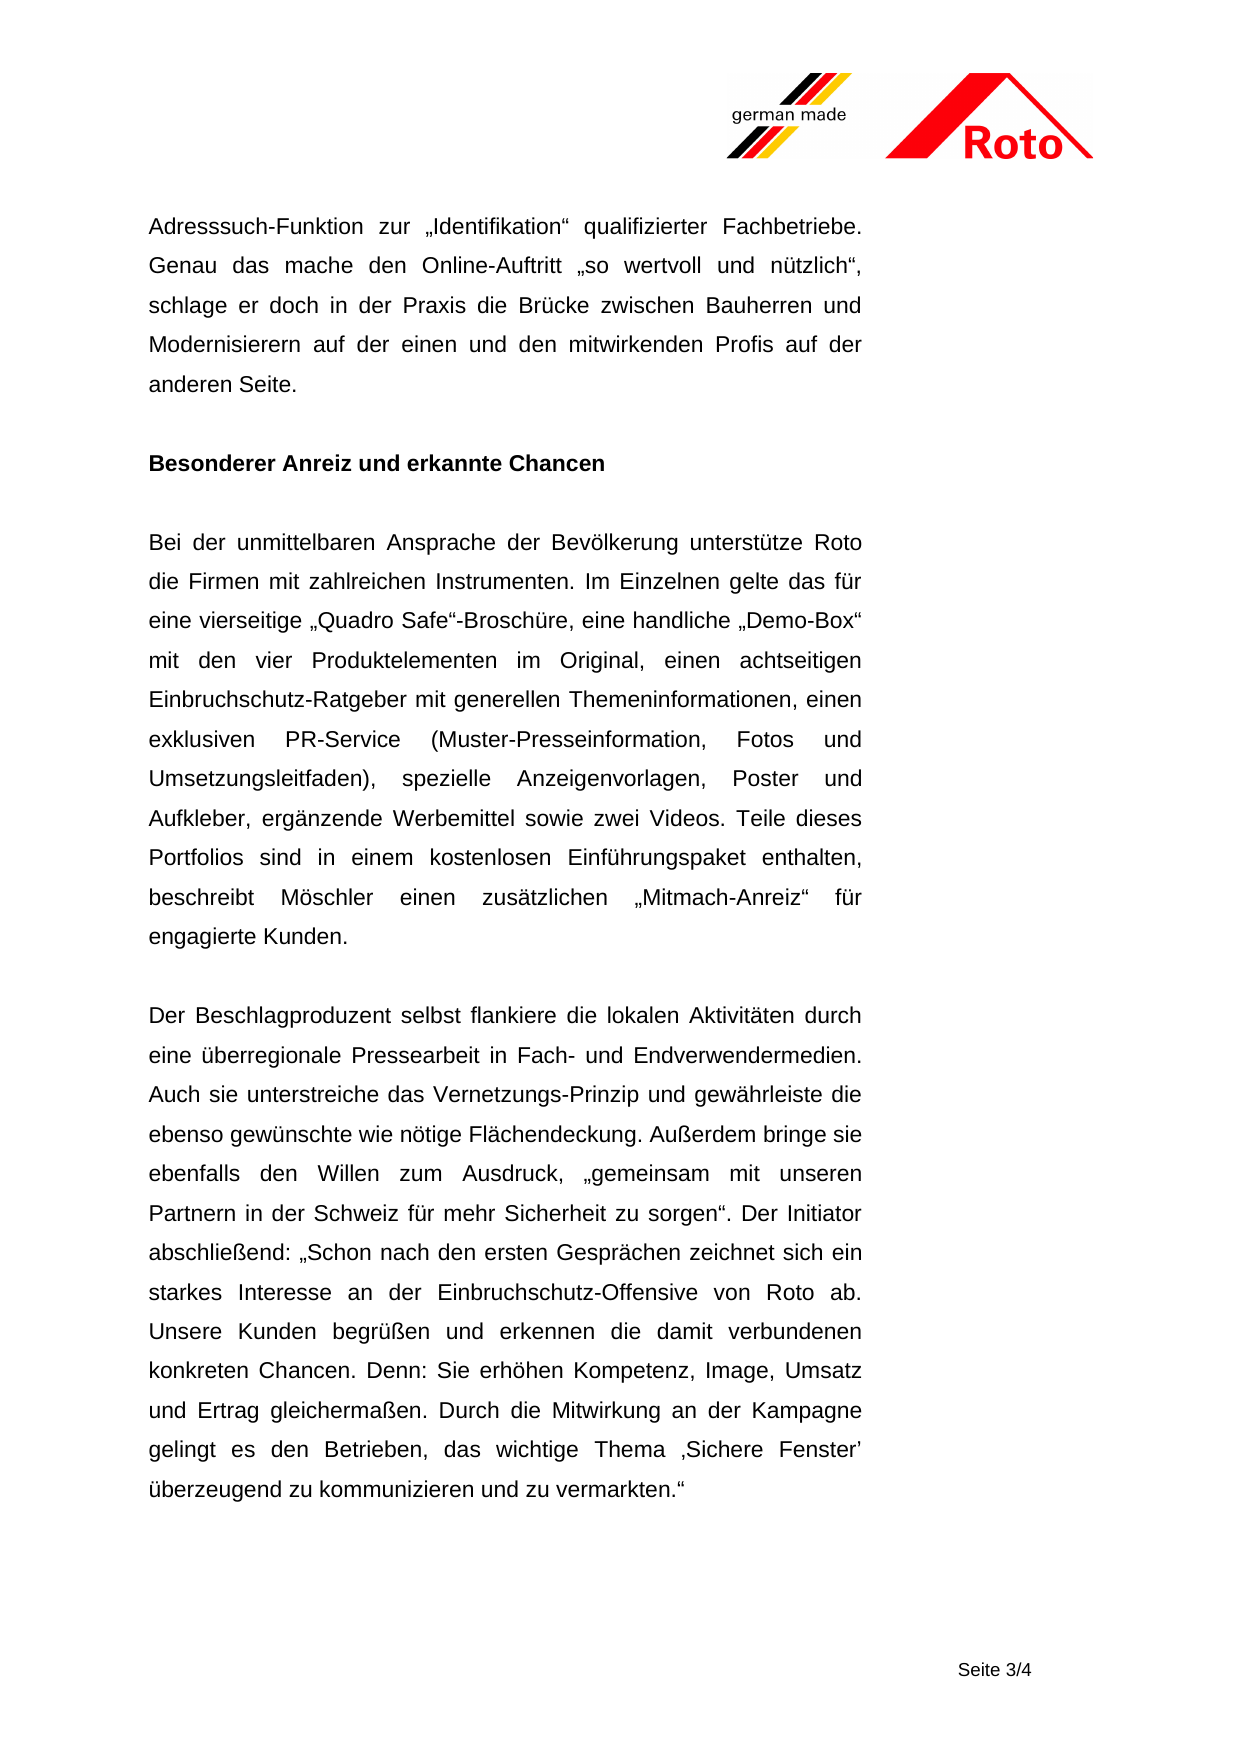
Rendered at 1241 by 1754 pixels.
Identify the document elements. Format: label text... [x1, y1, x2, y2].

text Besonderer Anreiz und erkannte Chancen [148, 449, 862, 476]
text Bei der unmittelbaren Ansprache der Bevölkerung unterstütze Roto die Firmen mit zahlreichen Instrumenten. Im Einzelnen gelte das für eine vierseitige „Quadro Safe“-Broschüre, eine handliche „Demo-Box“ mit den vier Produktelementen im Original, einen achtseitigen Einbruchschutz-Ratgeber mit generellen Themeninformationen, einen exklusiven PR-Service (Muster-Presseinformation, Fotos und Umsetzungsleitfaden), spezielle Anzeigenvorlagen, Poster und Aufkleber, ergänzende Werbemittel sowie zwei Videos. Teile dieses Portfolios sind in einem kostenlosen Einführungspaket enthalten, beschreibt Möschler einen zusätzlichen „Mitmach-Anreiz“ für engagierte Kunden. [148, 528, 862, 949]
picture [726, 73, 1094, 159]
text Der Beschlagproduzent selbst flankiere die lokalen Aktivitäten durch eine überregionale Pressearbeit in Fach- und Endverwendermedien. Auch sie unterstreiche das Vernetzungs-Prinzip und gewährleiste die ebenso gewünschte wie nötige Flächendeckung. Außerdem bringe sie ebenfalls den Willen zum Ausdruck, „gemeinsam mit unseren Partnern in der Schweiz für mehr Sicherheit zu sorgen“. Der Initiator abschließend: „Schon nach den ersten Gesprächen zeichnet sich ein starkes Interesse an der Einbruchschutz-Offensive von Roto ab. Unsere Kunden begrüßen und erkennen die damit verbundenen konkreten Chancen. Denn: Sie erhöhen Kompetenz, Image, Umsatz und Ertrag gleichermaßen. Durch die Mitwirkung an der Kampagne gelingt es den Betrieben, das wichtige Thema ‚Sichere Fenster’ überzeugend zu kommunizieren und zu vermarkten.“ [148, 1002, 862, 1502]
